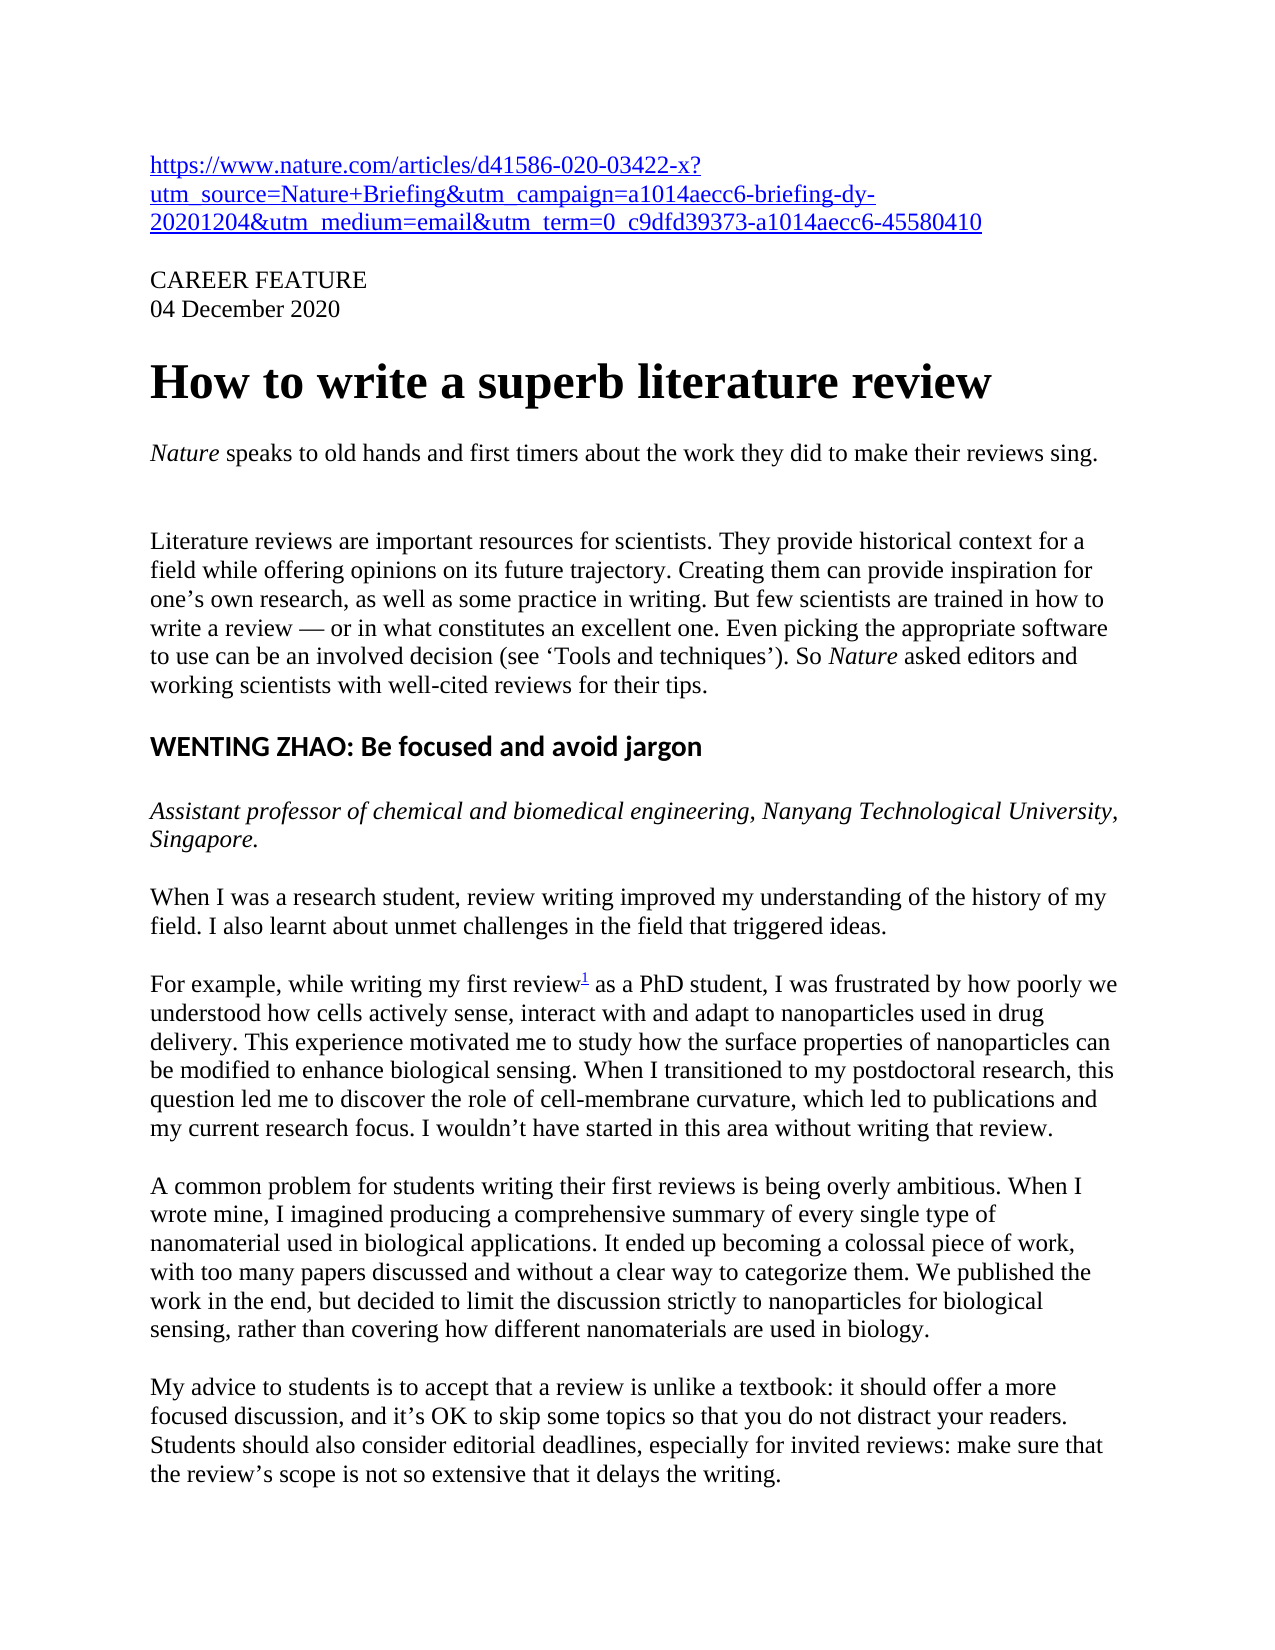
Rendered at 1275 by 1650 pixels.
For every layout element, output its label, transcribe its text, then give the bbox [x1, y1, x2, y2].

subtitle WENTING ZHAO: Be focused and avoid jargon [150, 728, 1125, 764]
text When I was a research student, review writing improved my understanding of the history of my field. I also learnt about unmet challenges in the field that triggered ideas. [150, 882, 1125, 940]
text https://www.nature.com/articles/d41586-020-03422-x?utm_source=Nature+Briefing&utm_campaign=a1014aecc6-briefing-dy-20201204&utm_medium=email&utm_term=0_c9dfd39373-a1014aecc6-45580410 [150, 150, 1125, 236]
text My advice to students is to accept that a review is unlike a textbook: it should offer a more focused discussion, and it’s OK to skip some topics so that you do not distract your readers. Students should also consider editorial deadlines, especially for invited reviews: make sure that the review’s scope is not so extensive that it delays the writing. [150, 1372, 1125, 1487]
text For example, while writing my first review1 as a PhD student, I was frustrated by how poorly we understood how cells actively sense, interact with and adapt to nanoparticles used in drug delivery. This experience motivated me to study how the surface properties of nanoparticles can be modified to enhance biological sensing. When I transitioned to my postdoctoral research, this question led me to discover the role of cell-membrane curvature, which led to publications and my current research focus. I wouldn’t have started in this area without writing that review. [150, 969, 1125, 1142]
text 04 December 2020 [150, 294, 1125, 322]
text How to write a superb literature review [150, 352, 1125, 409]
text Nature speaks to old hands and first timers about the work they did to make their reviews sing. [150, 438, 1125, 467]
text A common problem for students writing their first reviews is being overly ambitious. When I wrote mine, I imagined producing a comprehensive summary of every single type of nanomaterial used in biological applications. It ended up becoming a colossal piece of work, with too many papers discussed and without a clear way to categorize them. We published the work in the end, but decided to limit the discussion strictly to nanoparticles for biological sensing, rather than covering how different nanomaterials are used in biology. [150, 1171, 1125, 1343]
text Literature reviews are important resources for scientists. They provide historical context for a field while offering opinions on its future trajectory. Creating them can provide inspiration for one’s own research, as well as some practice in writing. But few scientists are trained in how to write a review — or in what constitutes an excellent one. Even picking the appropriate software to use can be an involved decision (see ‘Tools and techniques’). So Nature asked editors and working scientists with well-cited reviews for their tips. [150, 526, 1125, 699]
text Assistant professor of chemical and biomedical engineering, Nanyang Technological University, Singapore. [150, 796, 1125, 853]
text CAREER FEATURE [150, 265, 1125, 294]
